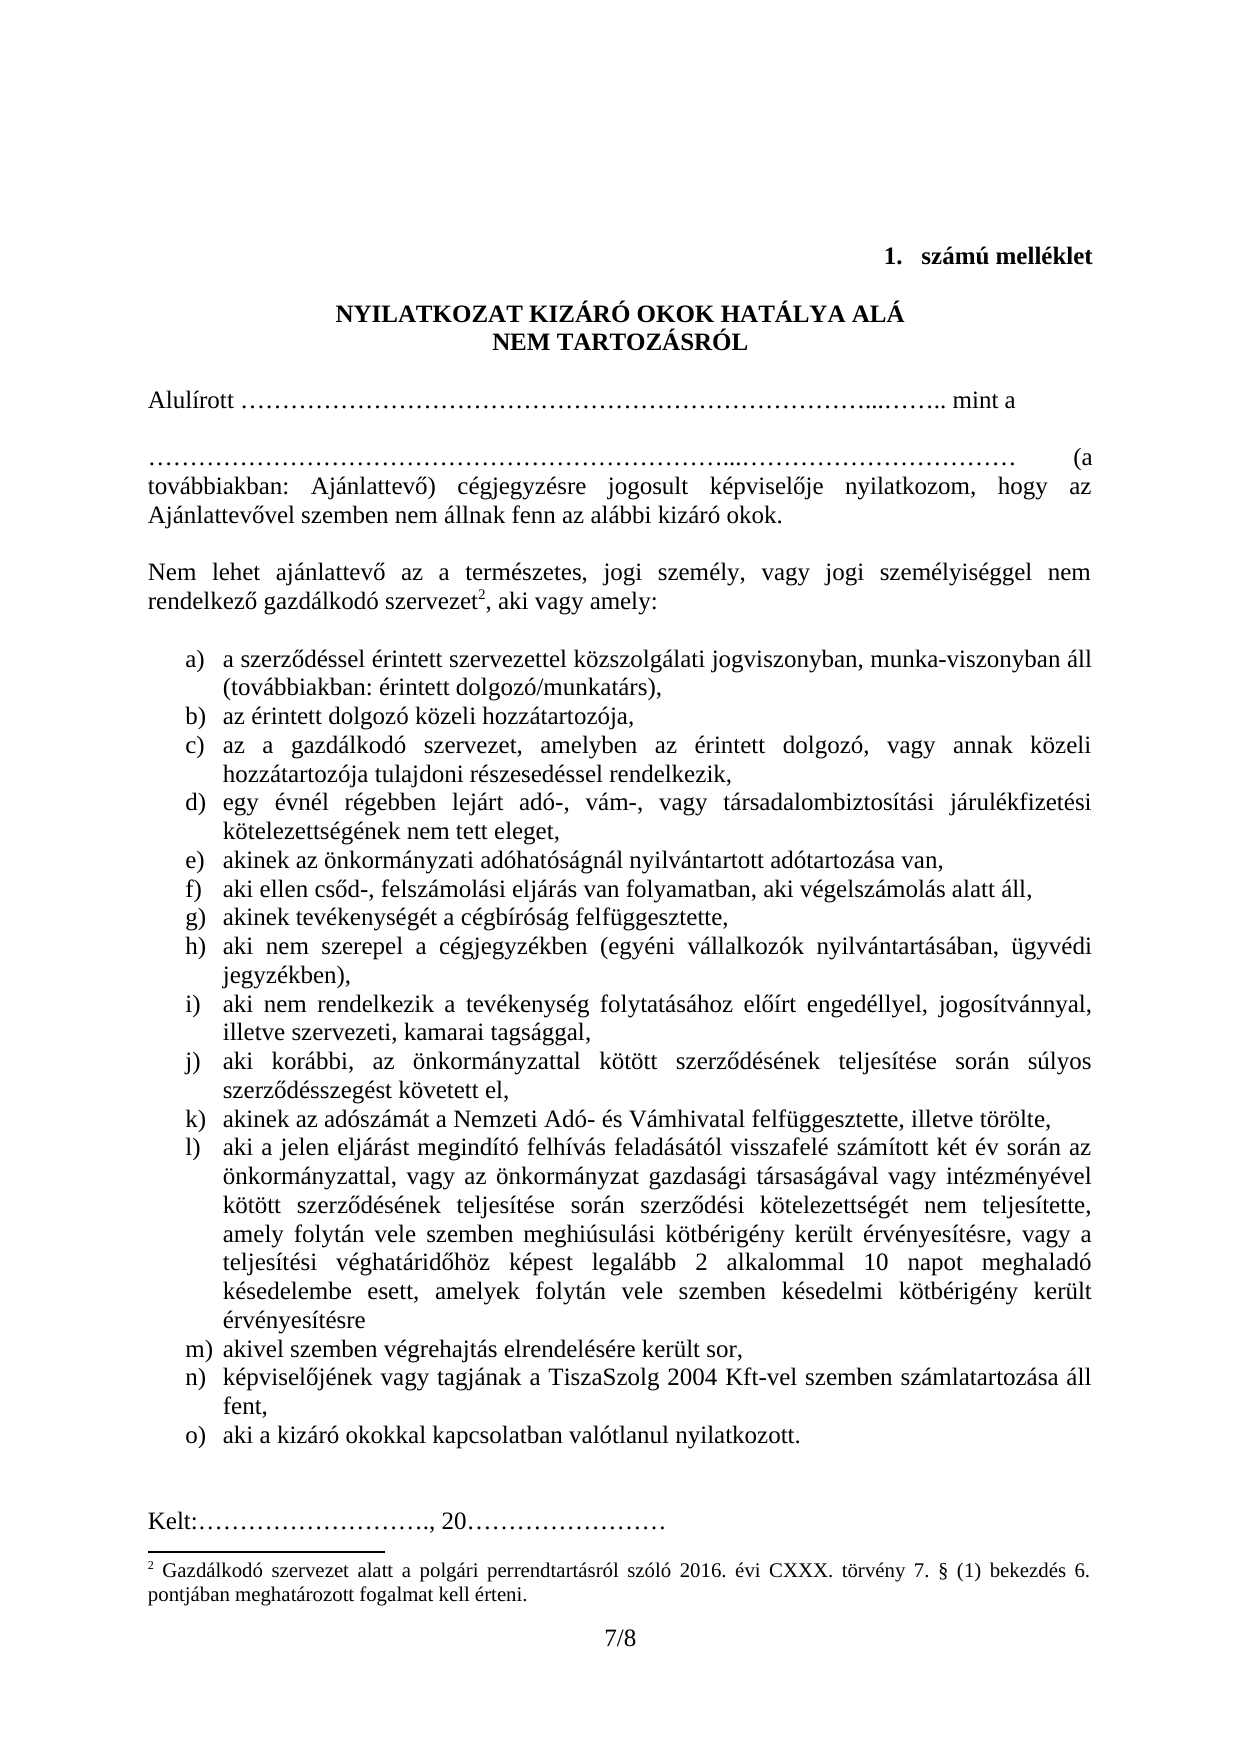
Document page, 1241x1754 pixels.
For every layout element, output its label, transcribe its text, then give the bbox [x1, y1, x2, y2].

list a szerződéssel érintett szervezettel közszolgálati jogviszonyban, munka-viszonyban áll (továbbiakban: érintett dolgozó/munkatárs), [185, 644, 1092, 701]
list számú melléklet [185, 241, 1092, 270]
list akivel szemben végrehajtás elrendelésére került sor, [185, 1334, 1092, 1362]
list aki nem rendelkezik a tevékenység folytatásához előírt engedéllyel, jogosítvánnyal, illetve szervezeti, kamarai tagsággal, [185, 989, 1092, 1046]
text Kelt:………………………., 20…………………… [148, 1506, 1092, 1535]
list képviselőjének vagy tagjának a TiszaSzolg 2004 Kft-vel szemben számlatartozása áll fent, [185, 1362, 1092, 1420]
list aki ellen csőd-, felszámolási eljárás van folyamatban, aki végelszámolás alatt áll, [185, 874, 1092, 902]
list aki a jelen eljárást megindító felhívás feladásától visszafelé számított két év során az önkormányzattal, vagy az önkormányzat gazdasági társaságával vagy intézményével kötött szerződésének teljesítése során szerződési kötelezettségét nem teljesítette, amely folytán vele szemben meghiúsulási kötbérigény került érvényesítésre, vagy a teljesítési véghatáridőhöz képest legalább 2 alkalommal 10 napot meghaladó késedelembe esett, amelyek folytán vele szemben késedelmi kötbérigény került érvényesítésre [185, 1132, 1092, 1334]
list aki korábbi, az önkormányzattal kötött szerződésének teljesítése során súlyos szerződésszegést követett el, [185, 1046, 1092, 1104]
text Nyilatkozat kizáró okok hatálya alá [148, 299, 1092, 327]
list akinek az önkormányzati adóhatóságnál nyilvántartott adótartozása van, [185, 845, 1092, 874]
list az érintett dolgozó közeli hozzátartozója, [185, 701, 1092, 730]
list akinek tevékenységét a cégbíróság felfüggesztette, [185, 902, 1092, 931]
text nem tartozásról [148, 327, 1092, 356]
list az a gazdálkodó szervezet, amelyben az érintett dolgozó, vagy annak közeli hozzátartozója tulajdoni részesedéssel rendelkezik, [185, 730, 1092, 787]
list akinek az adószámát a Nemzeti Adó- és Vámhivatal felfüggesztette, illetve törölte, [185, 1104, 1092, 1132]
text Nem lehet ajánlattevő az a természetes, jogi személy, vagy jogi személyiséggel nem rendelkező gazdálkodó szervezet, aki vagy amely: [148, 557, 1092, 615]
text ……………………………………………………………...…………………………… (a továbbiakban: Ajánlattevő) cégjegyzésre jogosult képviselője nyilatkozom, hogy az Ajánlattevővel szemben nem állnak fenn az alábbi kizáró okok. [148, 442, 1092, 529]
text Alulírott …………………………………………………………………...…….. mint a [148, 385, 1092, 414]
list aki nem szerepel a cégjegyzékben (egyéni vállalkozók nyilvántartásában, ügyvédi jegyzékben), [185, 931, 1092, 989]
list aki a kizáró okokkal kapcsolatban valótlanul nyilatkozott. [185, 1420, 1092, 1449]
list egy évnél régebben lejárt adó-, vám-, vagy társadalombiztosítási járulékfizetési kötelezettségének nem tett eleget, [185, 787, 1092, 845]
